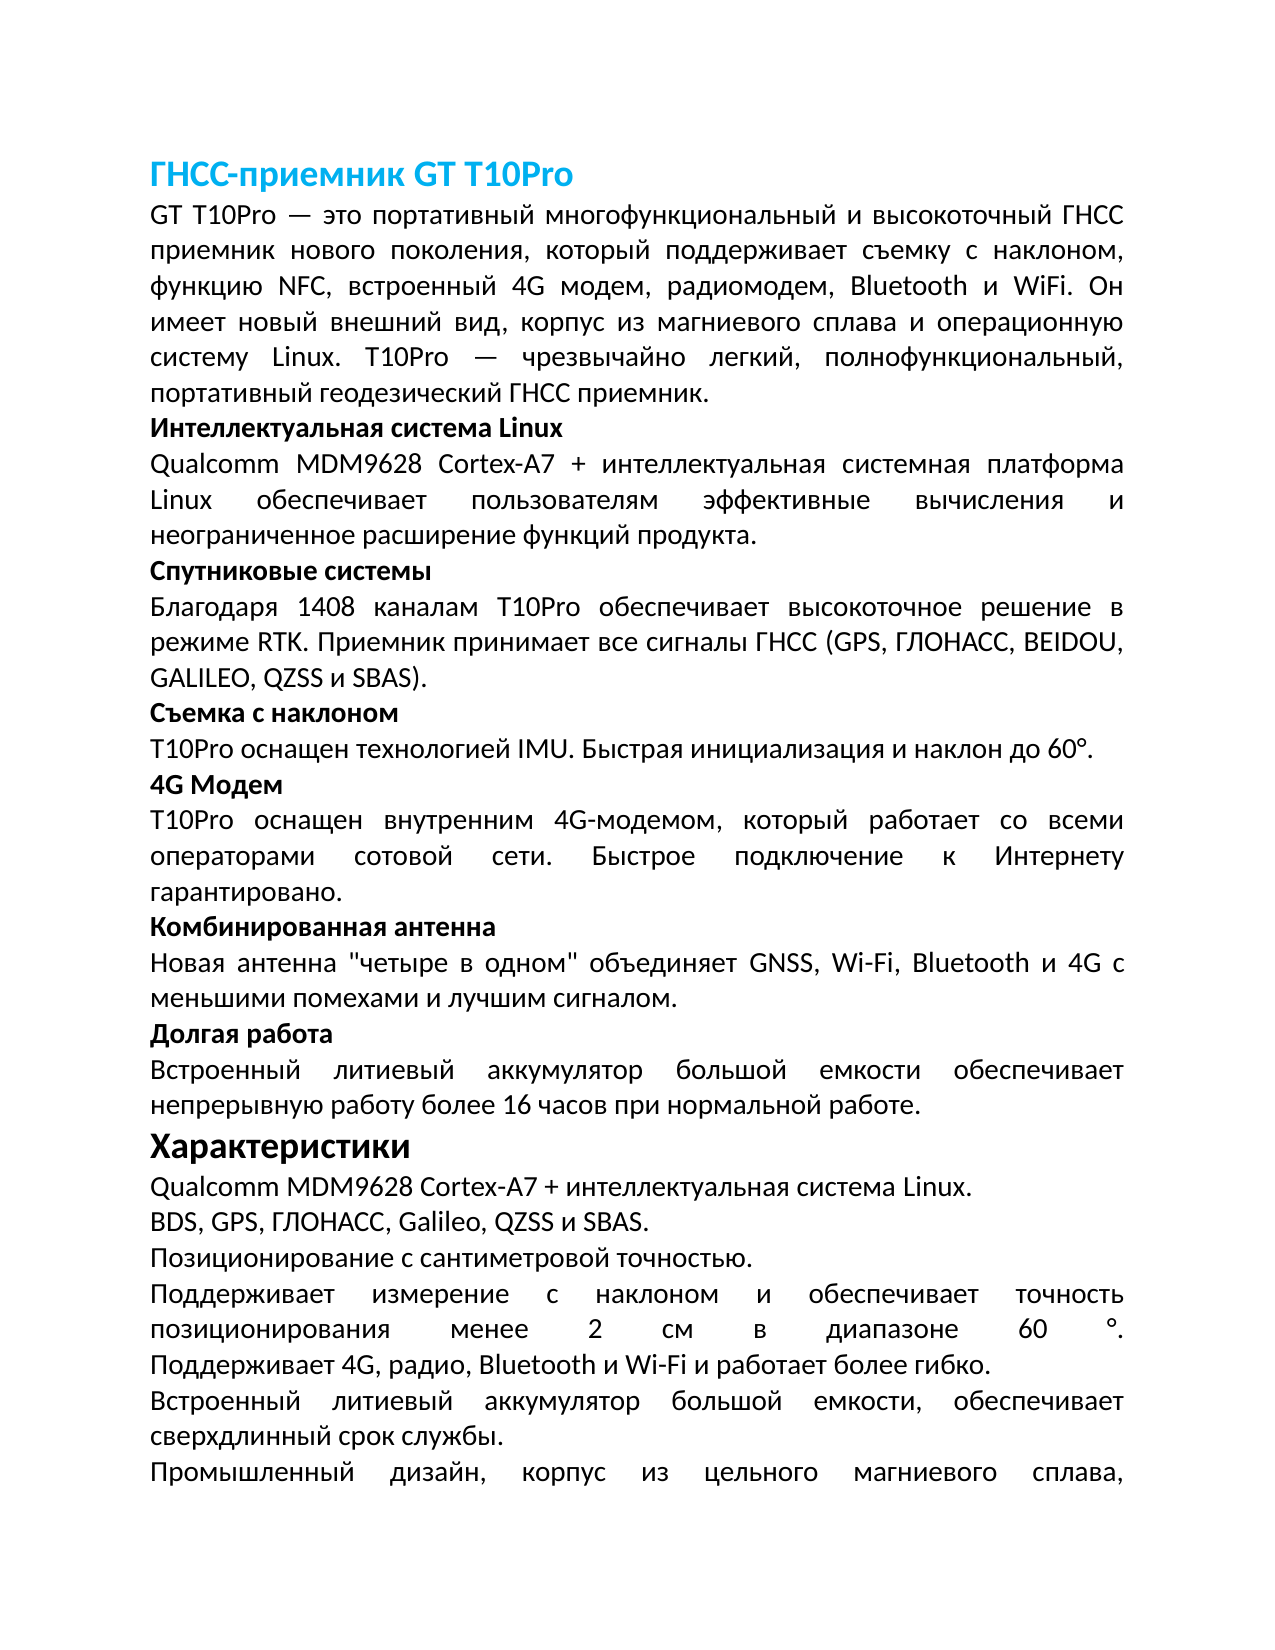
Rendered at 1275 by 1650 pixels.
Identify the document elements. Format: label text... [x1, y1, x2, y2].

text Позиционирование с сантиметровой точностью. [150, 1239, 1125, 1275]
text BDS, GPS, ГЛОНАСС, Galileo, QZSS и SBAS. [150, 1203, 1125, 1239]
text T10Pro оснащен технологией IMU. Быстрая инициализация и наклон до 60°. [150, 730, 1125, 766]
text Благодаря 1408 каналам T10Pro обеспечивает высокоточное решение в режиме RTK. Приемник принимает все сигналы ГНСС (GPS, ГЛОНАСС, BEIDOU, GALILEO, QZSS и SBAS). [150, 588, 1125, 694]
text GT T10Pro — это портативный многофункциональный и высокоточный ГНСС приемник нового поколения, который поддерживает съемку с наклоном, функцию NFC, встроенный 4G модем, радиомодем, Bluetooth и WiFi. Он имеет новый внешний вид, корпус из магниевого сплава и операционную систему Linux. T10Pro — чрезвычайно легкий, полнофункциональный, портативный геодезический ГНСС приемник. [150, 196, 1125, 409]
text Qualcomm MDM9628 Cortex-A7 + интеллектуальная системная платформа Linux обеспечивает пользователям эффективные вычисления и неограниченное расширение функций продукта. [150, 445, 1125, 552]
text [150, 1453, 1125, 1488]
text Спутниковые системы [150, 552, 1125, 588]
text Qualcomm MDM9628 Cortex-A7 + интеллектуальная система Linux. [150, 1168, 1125, 1203]
text Интеллектуальная система Linux [150, 409, 1125, 445]
text Съемка с наклоном [150, 694, 1125, 730]
text T10Pro оснащен внутренним 4G-модемом, который работает со всеми операторами сотовой сети. Быстрое подключение к Интернету гарантировано. [150, 801, 1125, 908]
text Комбинированная антенна [150, 908, 1125, 944]
text Встроенный литиевый аккумулятор большой емкости обеспечивает непрерывную работу более 16 часов при нормальной работе. [150, 1051, 1125, 1122]
text Долгая работа [150, 1015, 1125, 1051]
text Характеристики [150, 1122, 1125, 1168]
text Поддерживает измерение с наклоном и обеспечивает точность позиционирования менее 2 см в диапазоне 60 °. Поддерживает 4G, радио, Bluetooth и Wi-Fi и работает более гибко. [150, 1275, 1125, 1382]
text 4G Модем [150, 766, 1125, 801]
text ГНСС-приемник GT T10Pro [150, 150, 1125, 196]
text Встроенный литиевый аккумулятор большой емкости, обеспечивает сверхдлинный срок службы. [150, 1382, 1125, 1453]
text Новая антенна "четыре в одном" объединяет GNSS, Wi-Fi, Bluetooth и 4G с меньшими помехами и лучшим сигналом. [150, 944, 1125, 1015]
